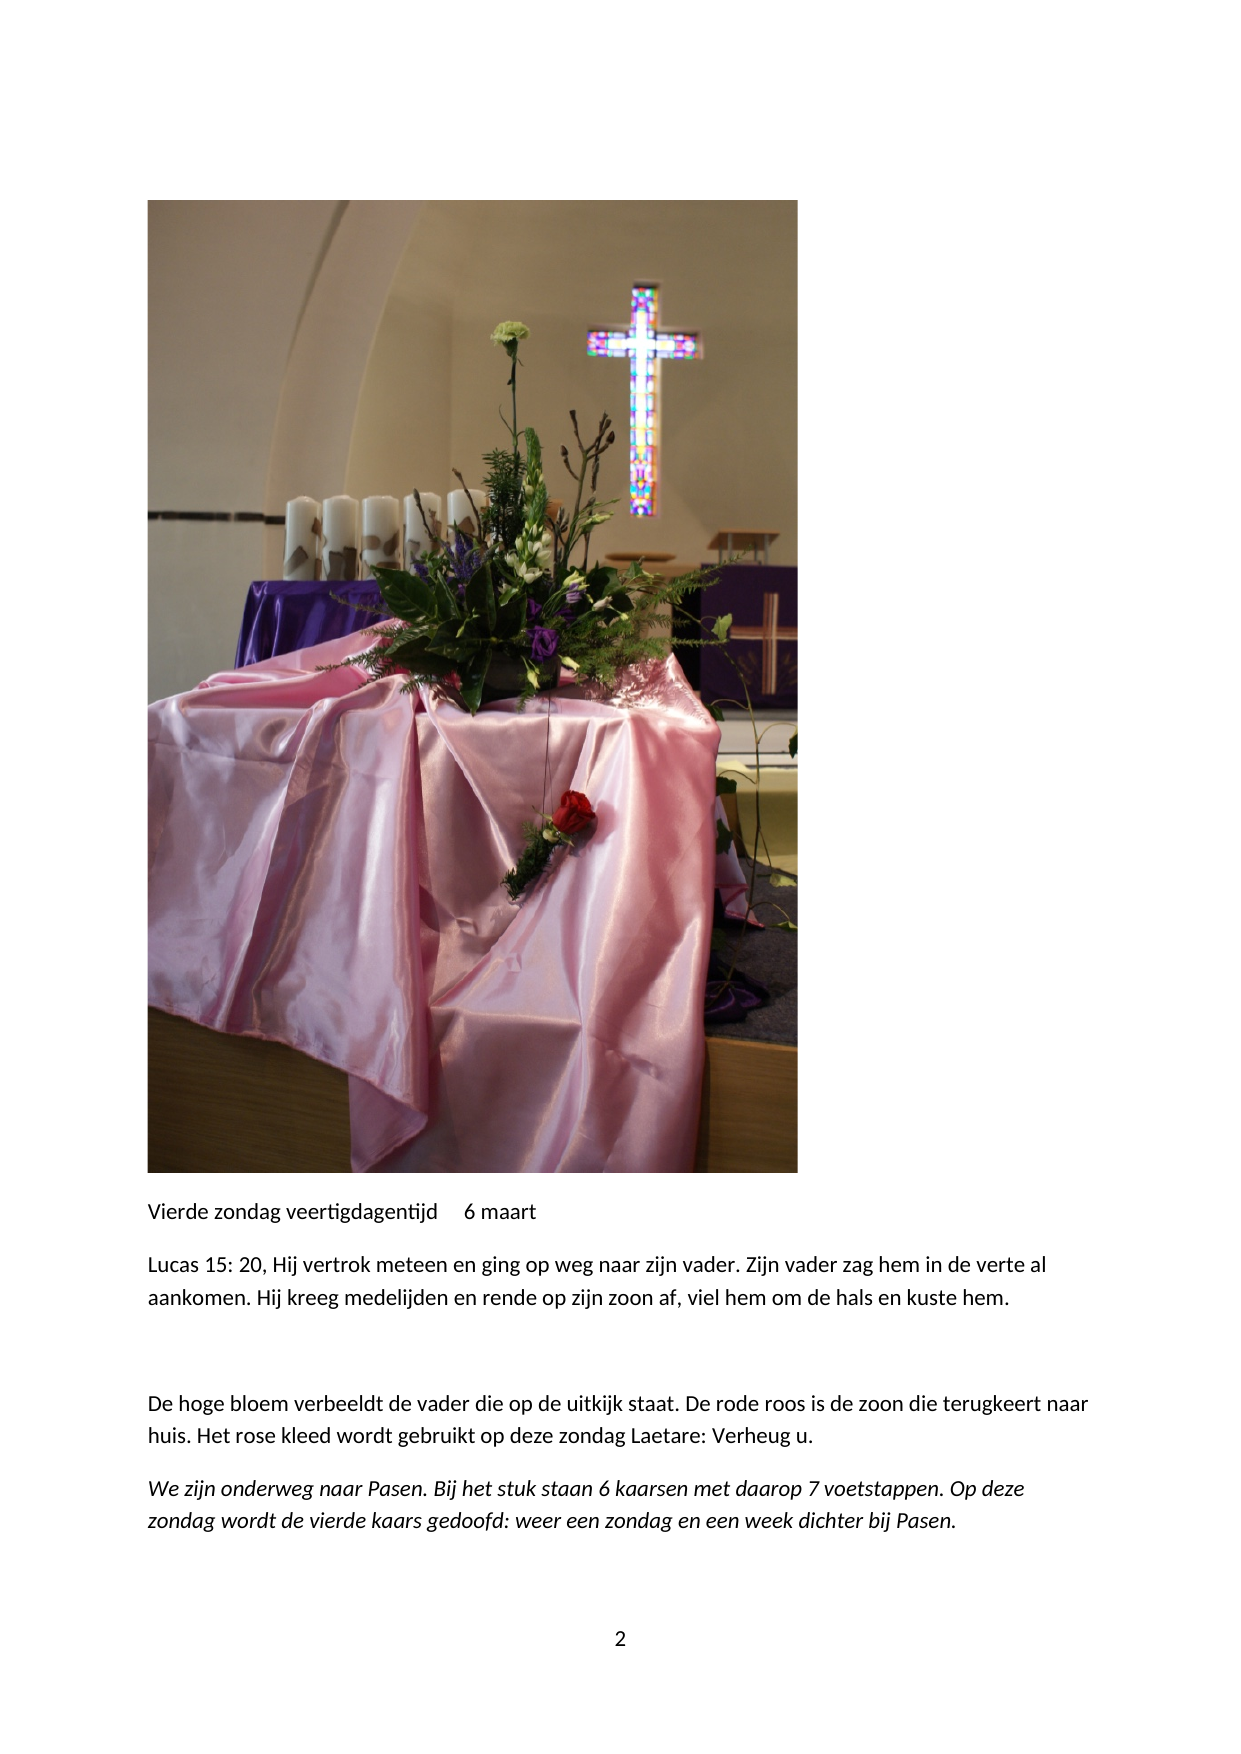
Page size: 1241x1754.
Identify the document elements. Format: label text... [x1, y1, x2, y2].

picture [147, 200, 798, 1173]
text De hoge bloem verbeeldt de vader die op de uitkijk staat. De rode roos is de zoon die terugkeert naar huis. Het rose kleed wordt gebruikt op deze zondag Laetare: Verheug u. [148, 1389, 1093, 1449]
text Vierde zondag veertigdagentijd 6 maart [148, 1197, 1093, 1226]
text We zijn onderweg naar Pasen. Bij het stuk staan 6 kaarsen met daarop 7 voetstappen. Op deze zondag wordt de vierde kaars gedoofd: weer een zondag en een week dichter bij Pasen. [148, 1474, 1093, 1534]
text Lucas 15: 20, Hij vertrok meteen en ging op weg naar zijn vader. Zijn vader zag hem in de verte al aankomen. Hij kreeg medelijden en rende op zijn zoon af, viel hem om de hals en kuste hem. [148, 1251, 1093, 1311]
